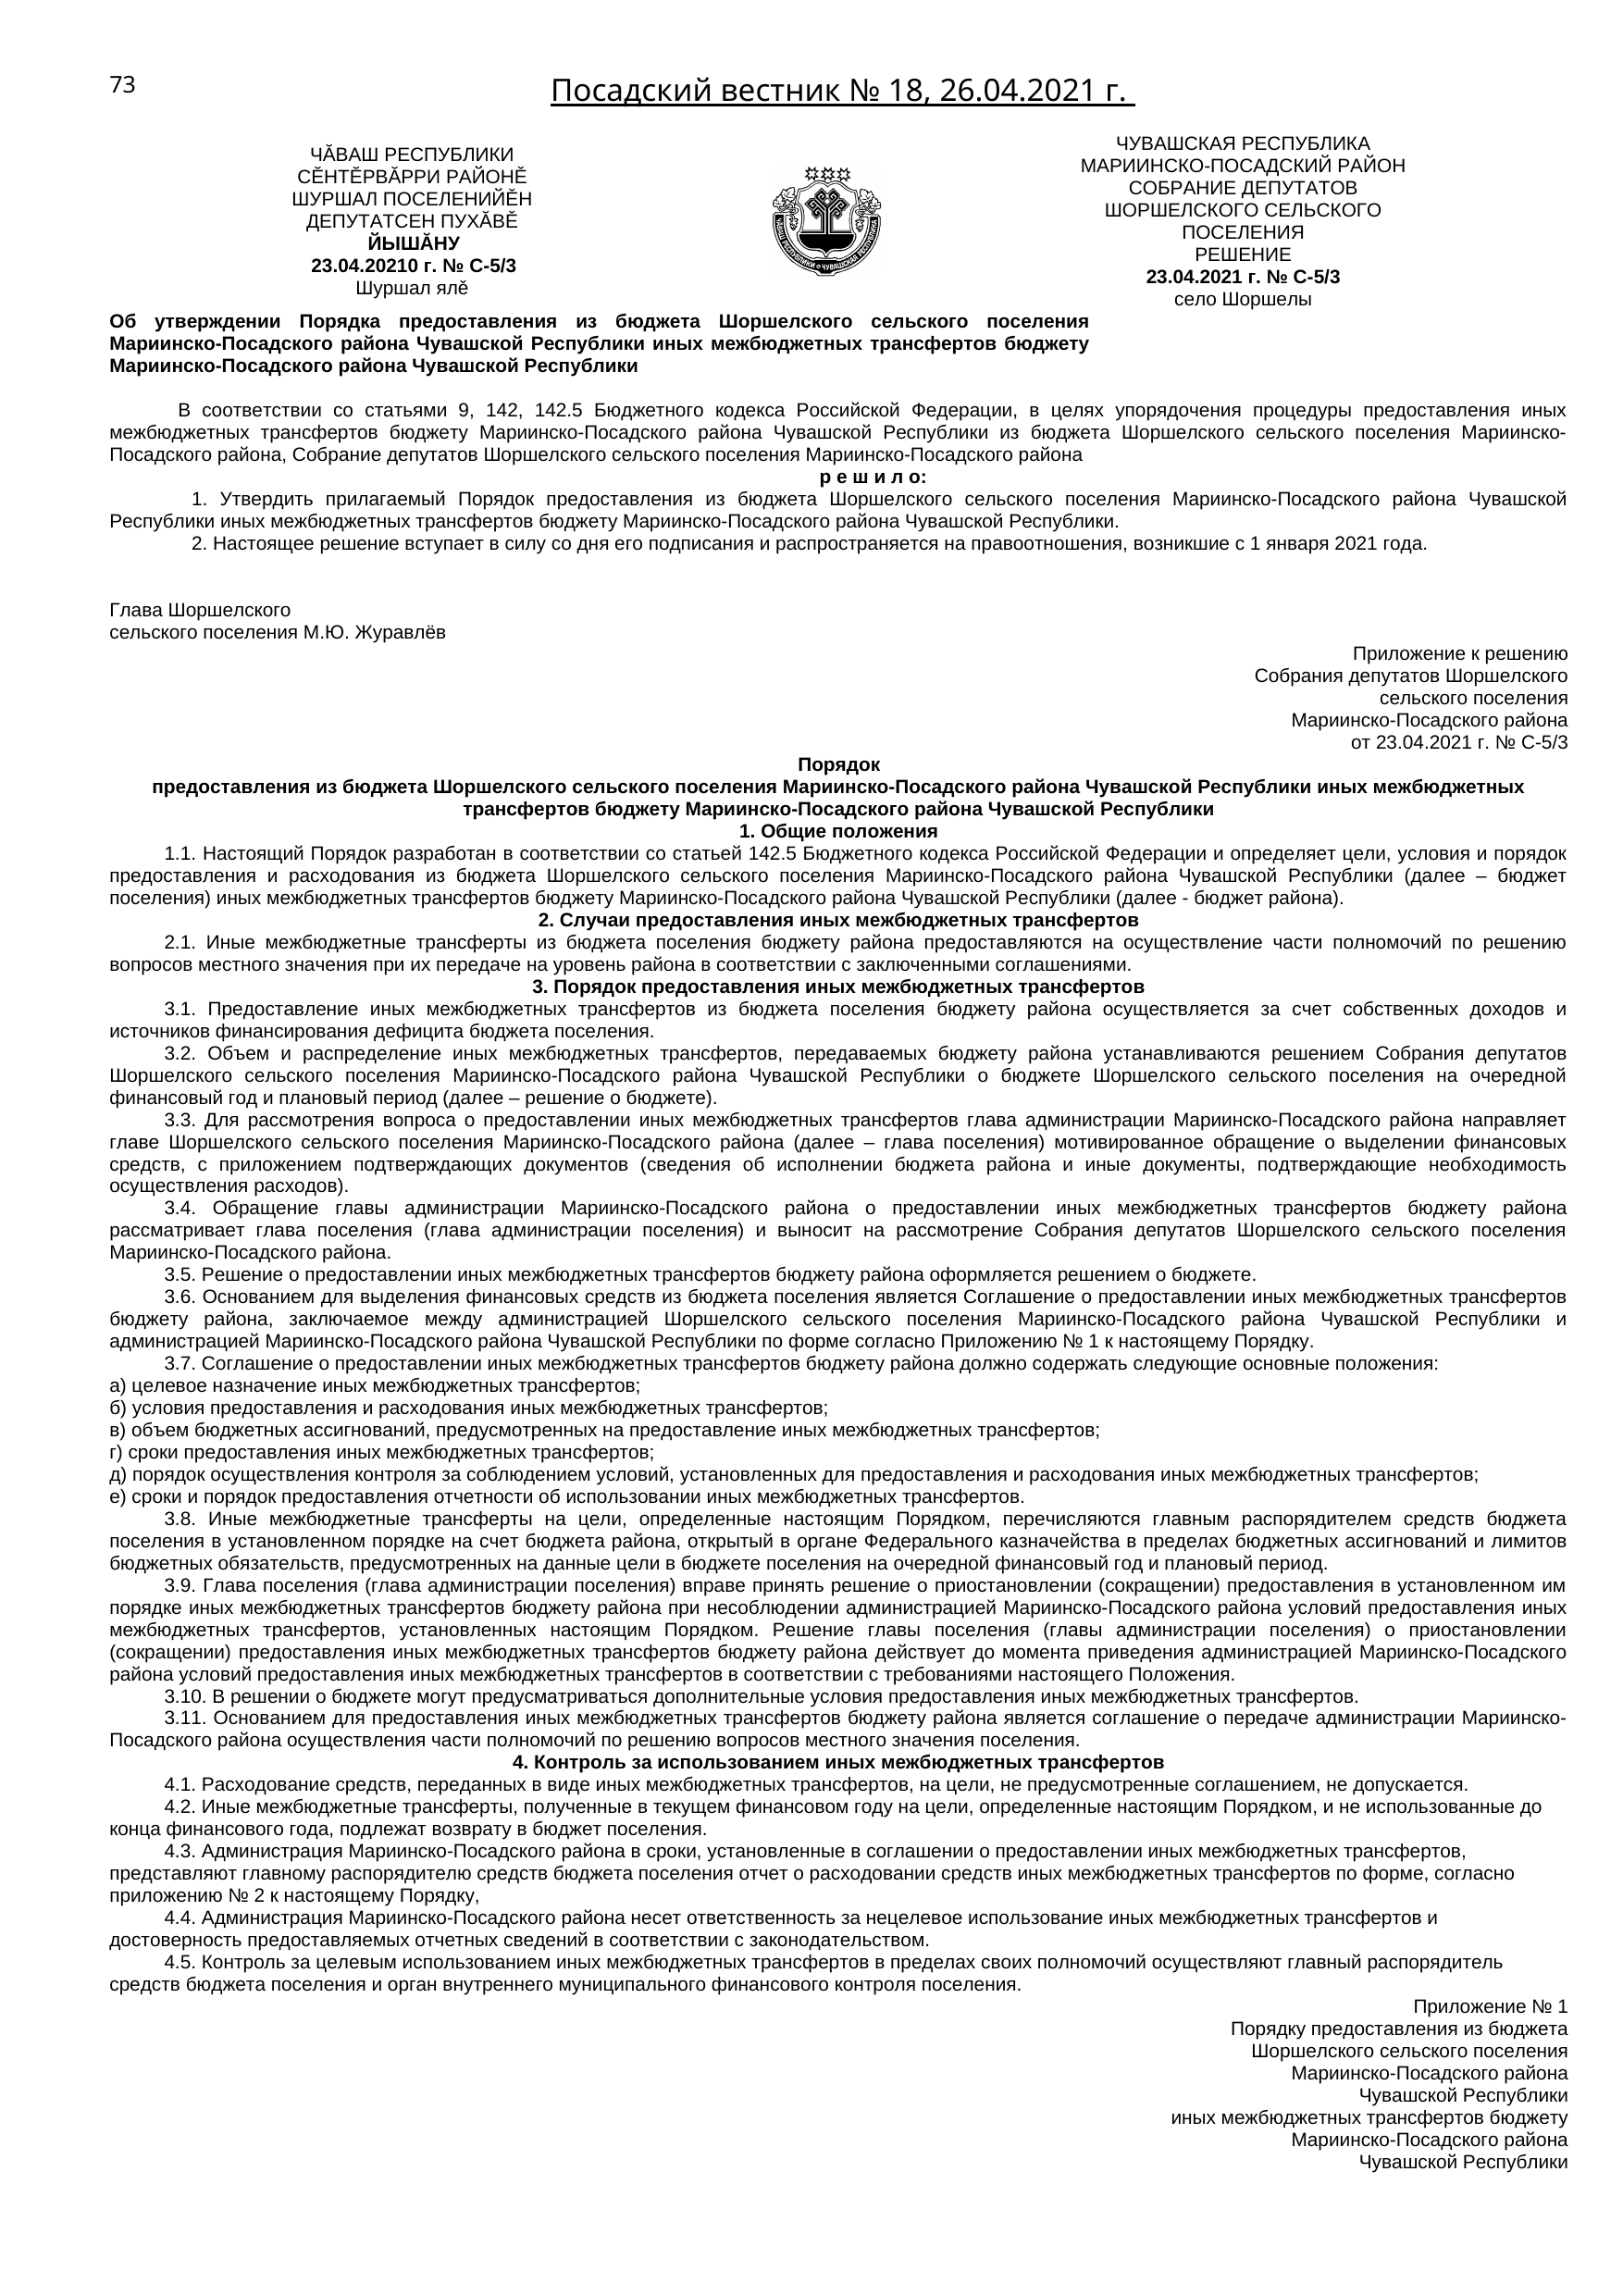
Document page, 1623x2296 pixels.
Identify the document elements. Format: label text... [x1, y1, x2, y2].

text 3.3. Для рассмотрения вопроса о предоставлении иных межбюджетных трансфертов глава администрации Мариинско-Посадского района направляет главе Шоршелского сельского поселения Мариинско-Посадского района (далее – глава поселения) мотивированное обращение о выделении финансовых средств, с приложением подтверждающих документов (сведения об исполнении бюджета района и иные документы, подтверждающие необходимость осуществления расходов). [109, 1108, 1568, 1197]
text 4. Контроль за использованием иных межбюджетных трансфертов [109, 1751, 1568, 1773]
text Порядок предоставления из бюджета Шоршелского сельского поселения Мариинско-Посадского района Чувашской Республики иных межбюджетных трансфертов бюджету Мариинско-Посадского района Чувашской Республики [109, 753, 1568, 820]
text 4.1. Расходование средств, переданных в виде иных межбюджетных трансфертов, на цели, не предусмотренные соглашением, не допускается. [109, 1773, 1568, 1795]
text Собрания депутатов Шоршелского [109, 664, 1568, 687]
text 2. Случаи предоставления иных межбюджетных трансфертов [109, 909, 1568, 931]
text 3.8. Иные межбюджетные трансферты на цели, определенные настоящим Порядком, перечисляются главным распорядителем средств бюджета поселения в установленном порядке на счет бюджета района, открытый в органе Федерального казначейства в пределах бюджетных ассигнований и лимитов бюджетных обязательств, предусмотренных на данные цели в бюджете поселения на очередной финансовый год и плановый период. [109, 1508, 1568, 1574]
text Об утверждении Порядка предоставления из бюджета Шоршелского сельского поселения Мариинско-Посадского района Чувашской Республики иных межбюджетных трансфертов бюджету Мариинско-Посадского района Чувашской Республики [109, 310, 1090, 377]
text 4.4. Администрация Мариинско-Посадского района несет ответственность за нецелевое использование иных межбюджетных трансфертов и достоверность предоставляемых отчетных сведений в соответствии с законодательством. [109, 1906, 1568, 1951]
text Глава Шоршелского [109, 598, 1568, 620]
text в) объем бюджетных ассигнований, предусмотренных на предоставление иных межбюджетных трансфертов; [109, 1419, 1568, 1441]
text 1. Общие положения [109, 820, 1568, 842]
text е) сроки и порядок предоставления отчетности об использовании иных межбюджетных трансфертов. [109, 1485, 1568, 1508]
text 4.5. Контроль за целевым использованием иных межбюджетных трансфертов в пределах своих полномочий осуществляют главный распорядитель средств бюджета поселения и орган внутреннего муниципального финансового контроля поселения. [109, 1951, 1568, 1995]
text 3.9. Глава поселения (глава администрации поселения) вправе принять решение о приостановлении (сокращении) предоставления в установленном им порядке иных межбюджетных трансфертов бюджету района при несоблюдении администрацией Мариинско-Посадского района условий предоставления иных межбюджетных трансфертов, установленных настоящим Порядком. Решение главы поселения (главы администрации поселения) о приостановлении (сокращении) предоставления иных межбюджетных трансфертов бюджету района действует до момента приведения администрацией Мариинско-Посадского района условий предоставления иных межбюджетных трансфертов в соответствии с требованиями настоящего Положения. [109, 1574, 1568, 1684]
text д) порядок осуществления контроля за соблюдением условий, установленных для предоставления и расходования иных межбюджетных трансфертов; [109, 1463, 1568, 1485]
text Мариинско-Посадского района [109, 709, 1568, 731]
text 3.7. Соглашение о предоставлении иных межбюджетных трансфертов бюджету района должно содержать следующие основные положения: [109, 1352, 1568, 1374]
text 2.1. Иные межбюджетные трансферты из бюджета поселения бюджету района предоставляются на осуществление части полномочий по решению вопросов местного значения при их передаче на уровень района в соответствии с заключенными соглашениями. [109, 931, 1568, 975]
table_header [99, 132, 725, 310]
text иных межбюджетных трансфертов бюджету [109, 2106, 1568, 2128]
text Чувашской Республики [109, 2084, 1568, 2106]
text Шоршелского сельского поселения [109, 2040, 1568, 2062]
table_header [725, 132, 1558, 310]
text Порядку предоставления из бюджета [109, 2017, 1568, 2040]
text В соответствии со статьями 9, 142, 142.5 Бюджетного кодекса Российской Федерации, в целях упорядочения процедуры предоставления иных межбюджетных трансфертов бюджету Мариинско-Посадского района Чувашской Республики из бюджета Шоршелского сельского поселения Мариинско-Посадского района, Собрание депутатов Шоршелского сельского поселения Мариинско-Посадского района [109, 399, 1568, 465]
picture [772, 166, 882, 277]
text 2. Настоящее решение вступает в силу со дня его подписания и распространяется на правоотношения, возникшие с 1 января 2021 года. [109, 531, 1568, 553]
text 3.2. Объем и распределение иных межбюджетных трансфертов, передаваемых бюджету района устанавливаются решением Собрания депутатов Шоршелского сельского поселения Мариинско-Посадского района Чувашской Республики о бюджете Шоршелского сельского поселения на очередной финансовый год и плановый период (далее – решение о бюджете). [109, 1042, 1568, 1108]
text 3.11. Основанием для предоставления иных межбюджетных трансфертов бюджету района является соглашение о передаче администрации Мариинско-Посадского района осуществления части полномочий по решению вопросов местного значения поселения. [109, 1706, 1568, 1751]
text а) целевое назначение иных межбюджетных трансфертов; [109, 1374, 1568, 1396]
text Мариинско-Посадского района [109, 2128, 1568, 2150]
text 4.3. Администрация Мариинско-Посадского района в сроки, установленные в соглашении о предоставлении иных межбюджетных трансфертов, представляют главному распорядителю средств бюджета поселения отчет о расходовании средств иных межбюджетных трансфертов по форме, согласно приложению № 2 к настоящему Порядку, [109, 1840, 1568, 1906]
text б) условия предоставления и расходования иных межбюджетных трансфертов; [109, 1396, 1568, 1419]
text 3. Порядок предоставления иных межбюджетных трансфертов [109, 975, 1568, 998]
text 1. Утвердить прилагаемый Порядок предоставления из бюджета Шоршелского сельского поселения Мариинско-Посадского района Чувашской Республики иных межбюджетных трансфертов бюджету Мариинско-Посадского района Чувашской Республики. [109, 488, 1568, 531]
text Приложение к решению [109, 642, 1568, 664]
text г) сроки предоставления иных межбюджетных трансфертов; [109, 1441, 1568, 1463]
text Чувашской Республики [109, 2150, 1568, 2172]
text р е ш и л о: [109, 465, 1568, 488]
text Мариинско-Посадского района [109, 2062, 1568, 2084]
text 3.6. Основанием для выделения финансовых средств из бюджета поселения является Соглашение о предоставлении иных межбюджетных трансфертов бюджету района, заключаемое между администрацией Шоршелского сельского поселения Мариинско-Посадского района Чувашской Республики и администрацией Мариинско-Посадского района Чувашской Республики по форме согласно Приложению № 1 к настоящему Порядку. [109, 1285, 1568, 1352]
text 3.1. Предоставление иных межбюджетных трансфертов из бюджета поселения бюджету района осуществляется за счет собственных доходов и источников финансирования дефицита бюджета поселения. [109, 998, 1568, 1042]
text 4.2. Иные межбюджетные трансферты, полученные в текущем финансовом году на цели, определенные настоящим Порядком, и не использованные до конца финансового года, подлежат возврату в бюджет поселения. [109, 1795, 1568, 1840]
text 3.4. Обращение главы администрации Мариинско-Посадского района о предоставлении иных межбюджетных трансфертов бюджету района рассматривает глава поселения (глава администрации поселения) и выносит на рассмотрение Собрания депутатов Шоршелского сельского поселения Мариинско-Посадского района. [109, 1197, 1568, 1263]
text Приложение № 1 [109, 1995, 1568, 2017]
text 3.10. В решении о бюджете могут предусматриваться дополнительные условия предоставления иных межбюджетных трансфертов. [109, 1684, 1568, 1706]
text сельского поселения [109, 687, 1568, 709]
text 3.5. Решение о предоставлении иных межбюджетных трансфертов бюджету района оформляется решением о бюджете. [109, 1263, 1568, 1285]
text 1.1. Настоящий Порядок разработан в соответствии со статьей 142.5 Бюджетного кодекса Российской Федерации и определяет цели, условия и порядок предоставления и расходования из бюджета Шоршелского сельского поселения Мариинско-Посадского района Чувашской Республики (далее – бюджет поселения) иных межбюджетных трансфертов бюджету Мариинско-Посадского района Чувашской Республики (далее - бюджет района). [109, 842, 1568, 909]
text сельского поселения М.Ю. Журавлёв [109, 620, 1568, 642]
text от 23.04.2021 г. № С-5/3 [109, 731, 1568, 753]
